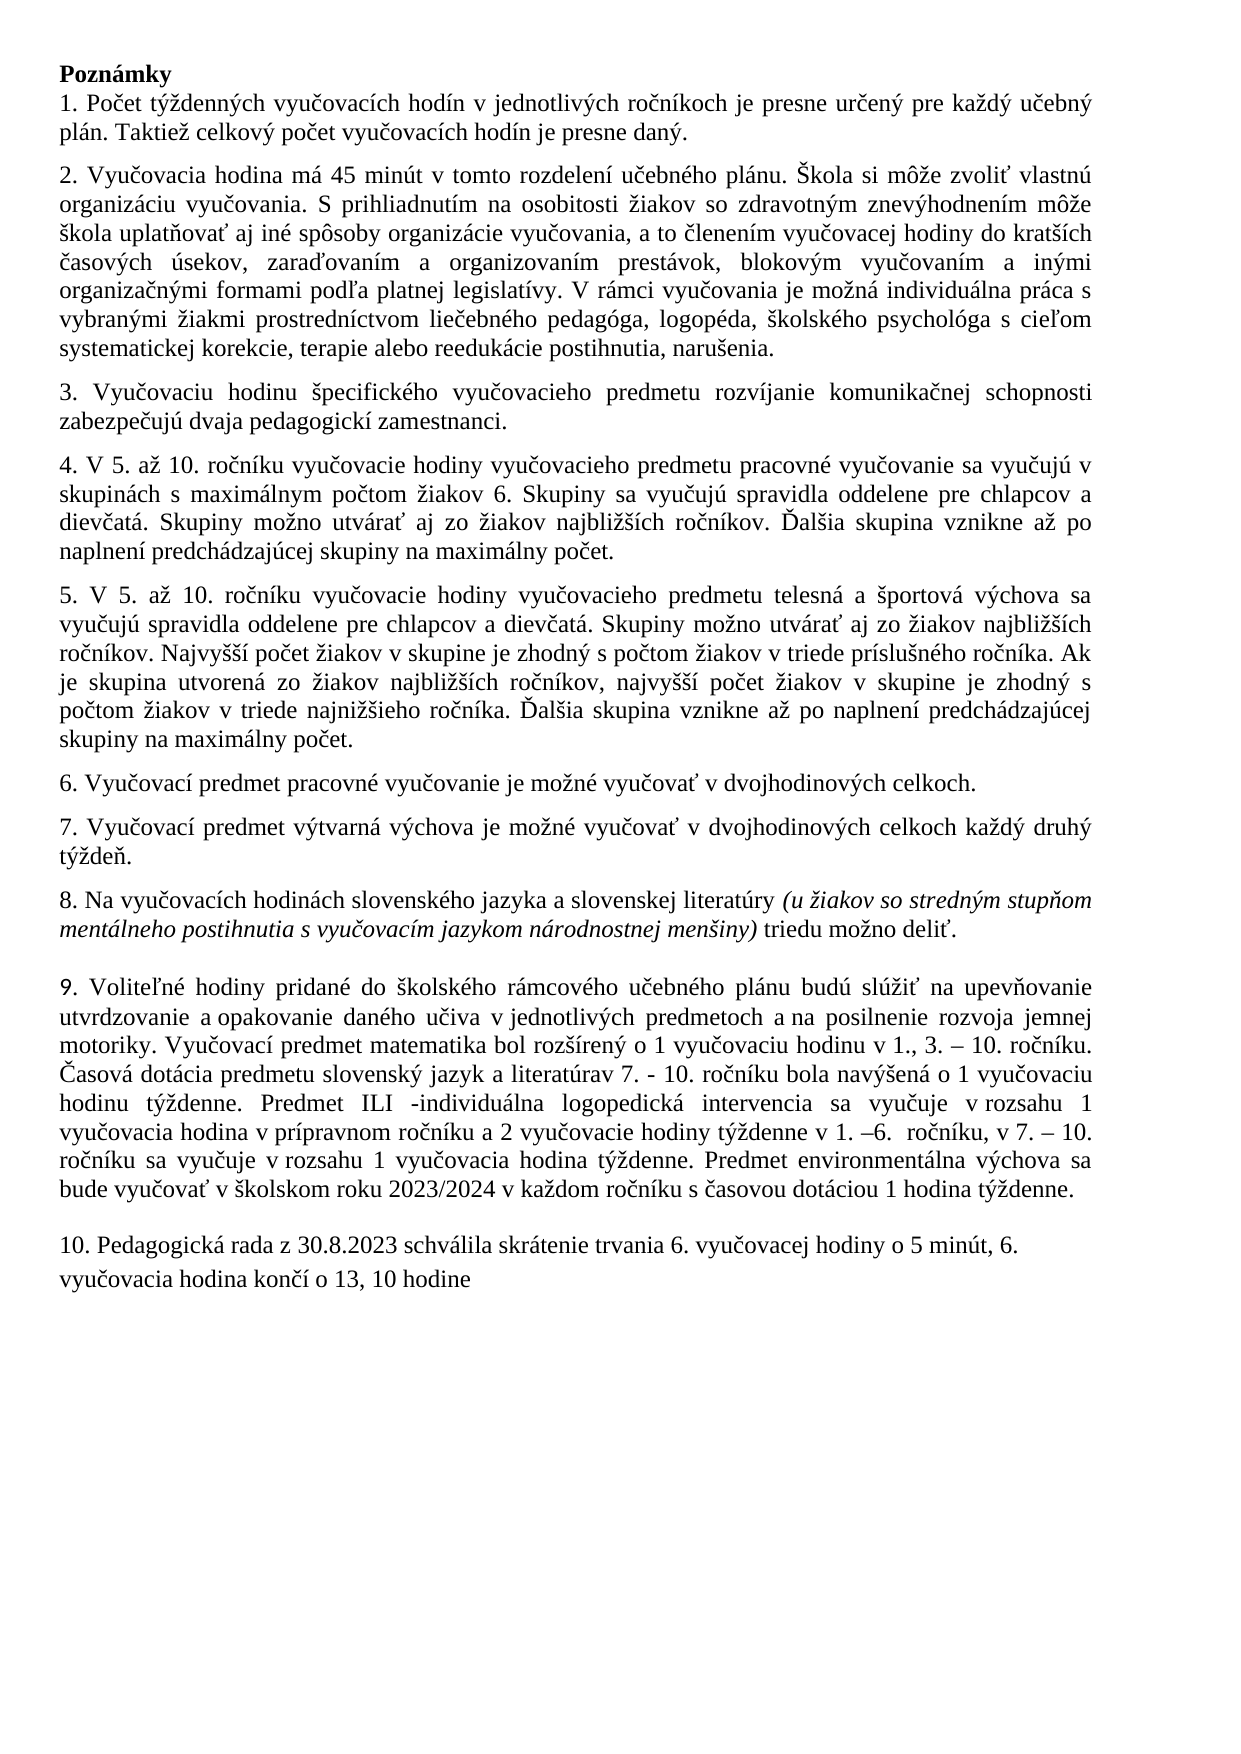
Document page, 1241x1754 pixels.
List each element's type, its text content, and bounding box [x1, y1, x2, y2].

text 8. Na vyučovacích hodinách slovenského jazyka a slovenskej literatúry (u žiakov so stredným stupňom mentálneho postihnutia s vyučovacím jazykom národnostnej menšiny) triedu možno deliť. [59, 885, 1093, 942]
text Poznámky [59, 59, 1093, 88]
text 4. V 5. až 10. ročníku vyučovacie hodiny vyučovacieho predmetu pracovné vyučovanie sa vyučujú v skupinách s maximálnym počtom žiakov 6. Skupiny sa vyučujú spravidla oddelene pre chlapcov a dievčatá. Skupiny možno utvárať aj zo žiakov najbližších ročníkov. Ďalšia skupina vznikne až po naplnení predchádzajúcej skupiny na maximálny počet. [59, 450, 1093, 565]
text 1. Počet týždenných vyučovacích hodín v jednotlivých ročníkoch je presne určený pre každý učebný plán. Taktiež celkový počet vyučovacích hodín je presne daný. [59, 88, 1093, 145]
text 6. Vyučovací predmet pracovné vyučovanie je možné vyučovať v dvojhodinových celkoch. [59, 768, 1093, 797]
text 2. Vyučovacia hodina má 45 minút v tomto rozdelení učebného plánu. Škola si môže zvoliť vlastnú organizáciu vyučovania. S prihliadnutím na osobitosti žiakov so zdravotným znevýhodnením môže škola uplatňovať aj iné spôsoby organizácie vyučovania, a to členením vyučovacej hodiny do kratších časových úsekov, zaraďovaním a organizovaním prestávok, blokovým vyučovaním a inými organizačnými formami podľa platnej legislatívy. V rámci vyučovania je možná individuálna práca s vybranými žiakmi prostredníctvom liečebného pedagóga, logopéda, školského psychológa s cieľom systematickej korekcie, terapie alebo reedukácie postihnutia, narušenia. [59, 161, 1093, 362]
text 10. Pedagogická rada z 30.8.2023 schválila skrátenie trvania 6. vyučovacej hodiny o 5 minút, 6. vyučovacia hodina končí o 13, 10 hodine [59, 1231, 1093, 1292]
text 9. Voliteľné hodiny pridané do školského rámcového učebného plánu budú slúžiť na upevňovanie utvrdzovanie a opakovanie daného učiva v jednotlivých predmetoch a na posilnenie rozvoja jemnej motoriky. Vyučovací predmet matematika bol rozšírený o 1 vyučovaciu hodinu v 1., 3. – 10. ročníku. Časová dotácia predmetu slovenský jazyk a literatúrav 7. - 10. ročníku bola navýšená o 1 vyučovaciu hodinu týždenne. Predmet ILI -individuálna logopedická intervencia sa vyučuje v rozsahu 1 vyučovacia hodina v prípravnom ročníku a 2 vyučovacie hodiny týždenne v 1. –6. ročníku, v 7. – 10. ročníku sa vyučuje v rozsahu 1 vyučovacia hodina týždenne. Predmet environmentálna výchova sa bude vyučovať v školskom roku 2023/2024 v každom ročníku s časovou dotáciou 1 hodina týždenne. [59, 971, 1093, 1203]
text 7. Vyučovací predmet výtvarná výchova je možné vyučovať v dvojhodinových celkoch každý druhý týždeň. [59, 812, 1093, 870]
text 5. V 5. až 10. ročníku vyučovacie hodiny vyučovacieho predmetu telesná a športová výchova sa vyučujú spravidla oddelene pre chlapcov a dievčatá. Skupiny možno utvárať aj zo žiakov najbližších ročníkov. Najvyšší počet žiakov v skupine je zhodný s počtom žiakov v triede príslušného ročníka. Ak je skupina utvorená zo žiakov najbližších ročníkov, najvyšší počet žiakov v skupine je zhodný s počtom žiakov v triede najnižšieho ročníka. Ďalšia skupina vznikne až po naplnení predchádzajúcej skupiny na maximálny počet. [59, 580, 1093, 753]
text 3. Vyučovaciu hodinu špecifického vyučovacieho predmetu rozvíjanie komunikačnej schopnosti zabezpečujú dvaja pedagogickí zamestnanci. [59, 377, 1093, 435]
